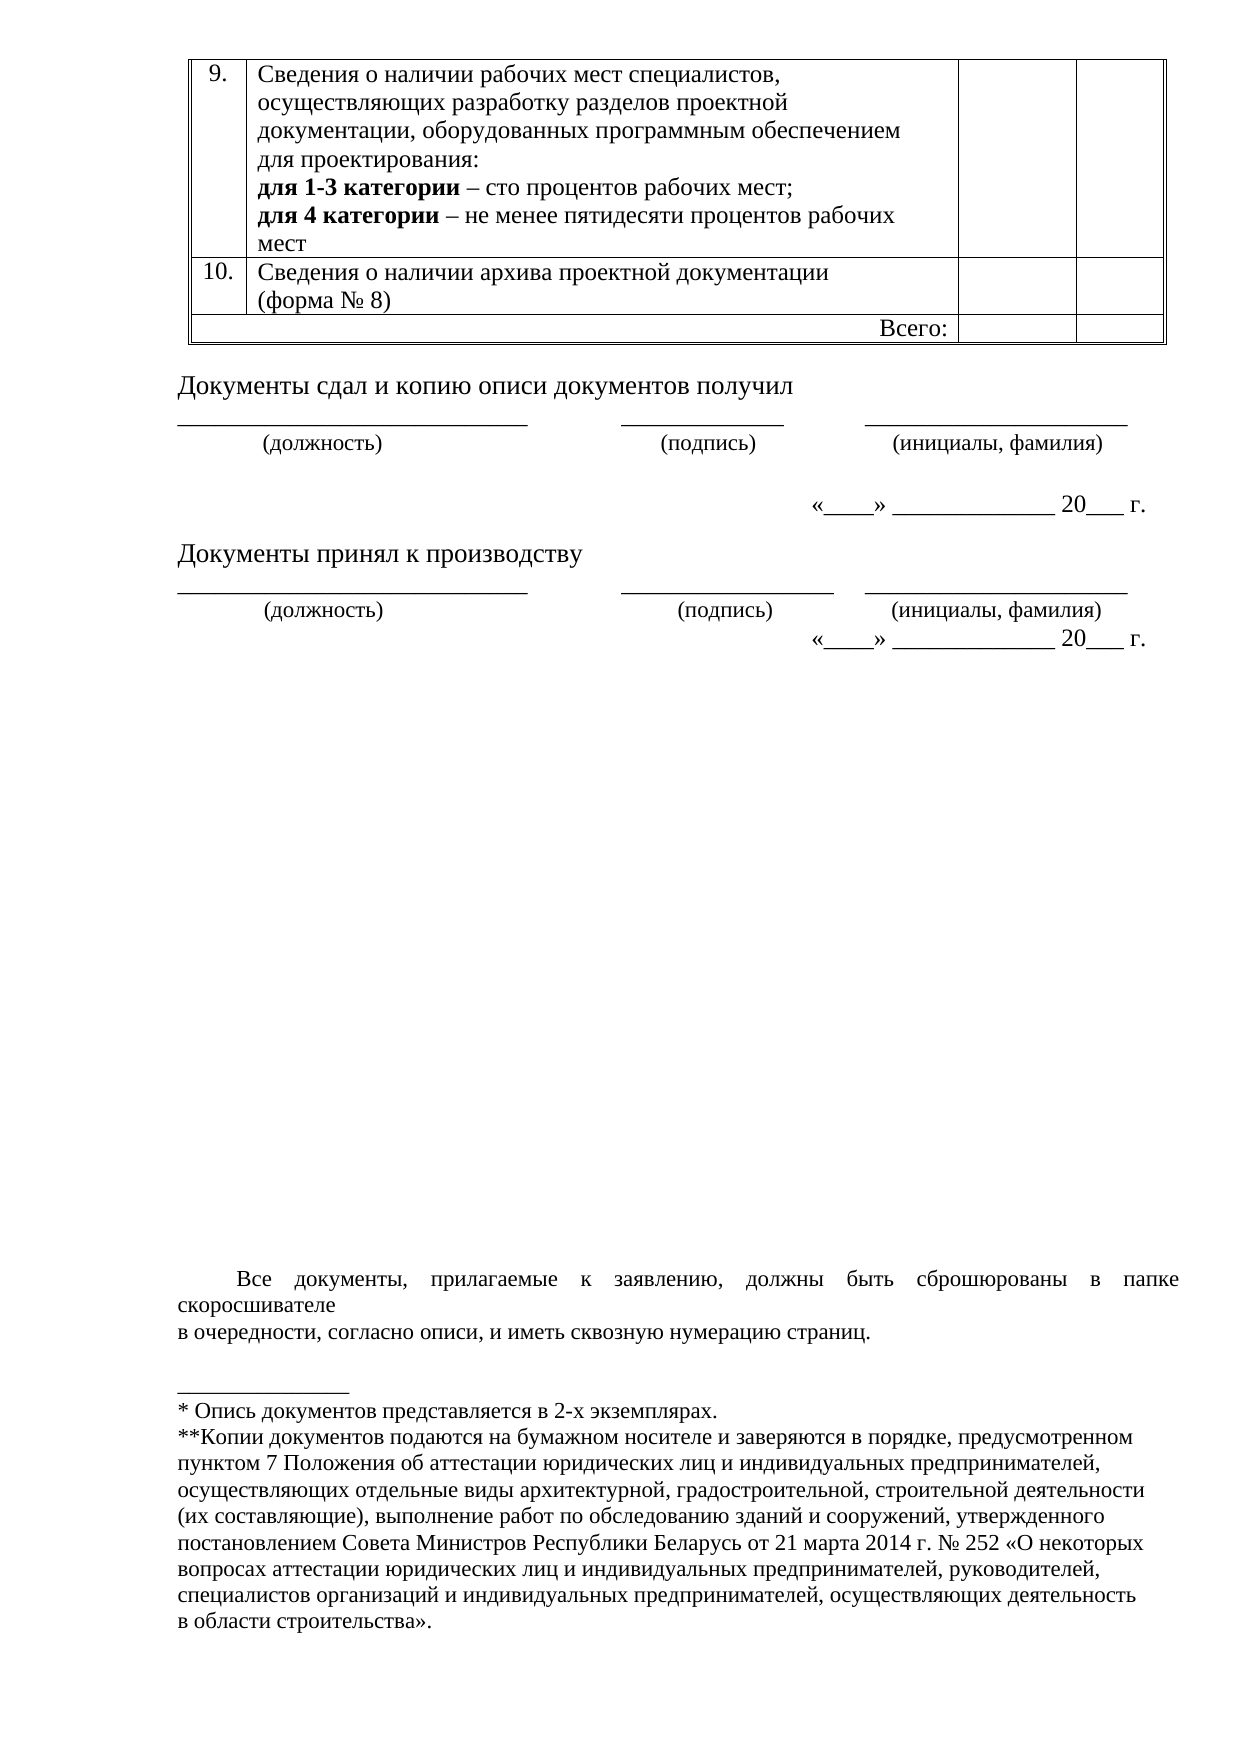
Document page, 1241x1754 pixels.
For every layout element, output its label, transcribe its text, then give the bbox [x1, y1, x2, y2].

text * Опись документов представляется в 2-х экземплярах. [177, 1397, 1211, 1423]
text Документы сдал и копию описи документов получил [177, 369, 1211, 400]
table_cell [959, 315, 1076, 342]
table_cell [1077, 315, 1163, 342]
text «____» _____________ 20___ г. [693, 489, 1211, 517]
text _______________ [177, 1370, 1211, 1397]
text ____________________________ _____________ _____________________ [177, 400, 1211, 429]
text Все документы, прилагаемые к заявлению, должны быть сброшюрованы в папке скоросшивателе в очередности, согласно описи, и иметь сквозную нумерацию страниц. [177, 1265, 1181, 1344]
table_cell [1077, 258, 1163, 314]
table_cell [959, 258, 1076, 314]
text ____________________________ _________________ _____________________ [177, 568, 1211, 597]
table_cell [959, 60, 1076, 257]
table_cell 9. [192, 60, 246, 257]
table_cell 10. [192, 258, 246, 314]
text «____» _____________ 20___ г. [177, 623, 1211, 652]
text (должность) (подпись) (инициалы, фамилия) [177, 597, 1211, 623]
table_cell Сведения о наличии архива проектной документации (форма № 8) [247, 258, 958, 314]
table_cell [1077, 60, 1163, 257]
table_cell Всего: [192, 315, 958, 342]
text **Копии документов подаются на бумажном носителе и заверяются в порядке, предусмотренном пунктом 7 Положения об аттестации юридических лиц и индивидуальных предпринимателей, осуществляющих отдельные виды архитектурной, градостроительной, строительной деятельности (их составляющие), выполнение работ по обследованию зданий и сооружений, утвержденного постановлением Совета Министров Республики Беларусь от 21 марта 2014 г. № 252 «О некоторых вопросах аттестации юридических лиц и индивидуальных предпринимателей, руководителей, специалистов организаций и индивидуальных предпринимателей, осуществляющих деятельность в области строительства». [177, 1423, 1211, 1634]
text (должность) (подпись) (инициалы, фамилия) [177, 429, 1211, 455]
table_cell Сведения о наличии рабочих мест специалистов, осуществляющих разработку разделов проектной документации, оборудованных программным обеспечением для проектирования: для 1-3 категории – сто процентов рабочих мест; для 4 категории – не менее пятидесяти процентов рабочих мест [247, 60, 958, 257]
text Документы принял к производству [177, 537, 1211, 568]
